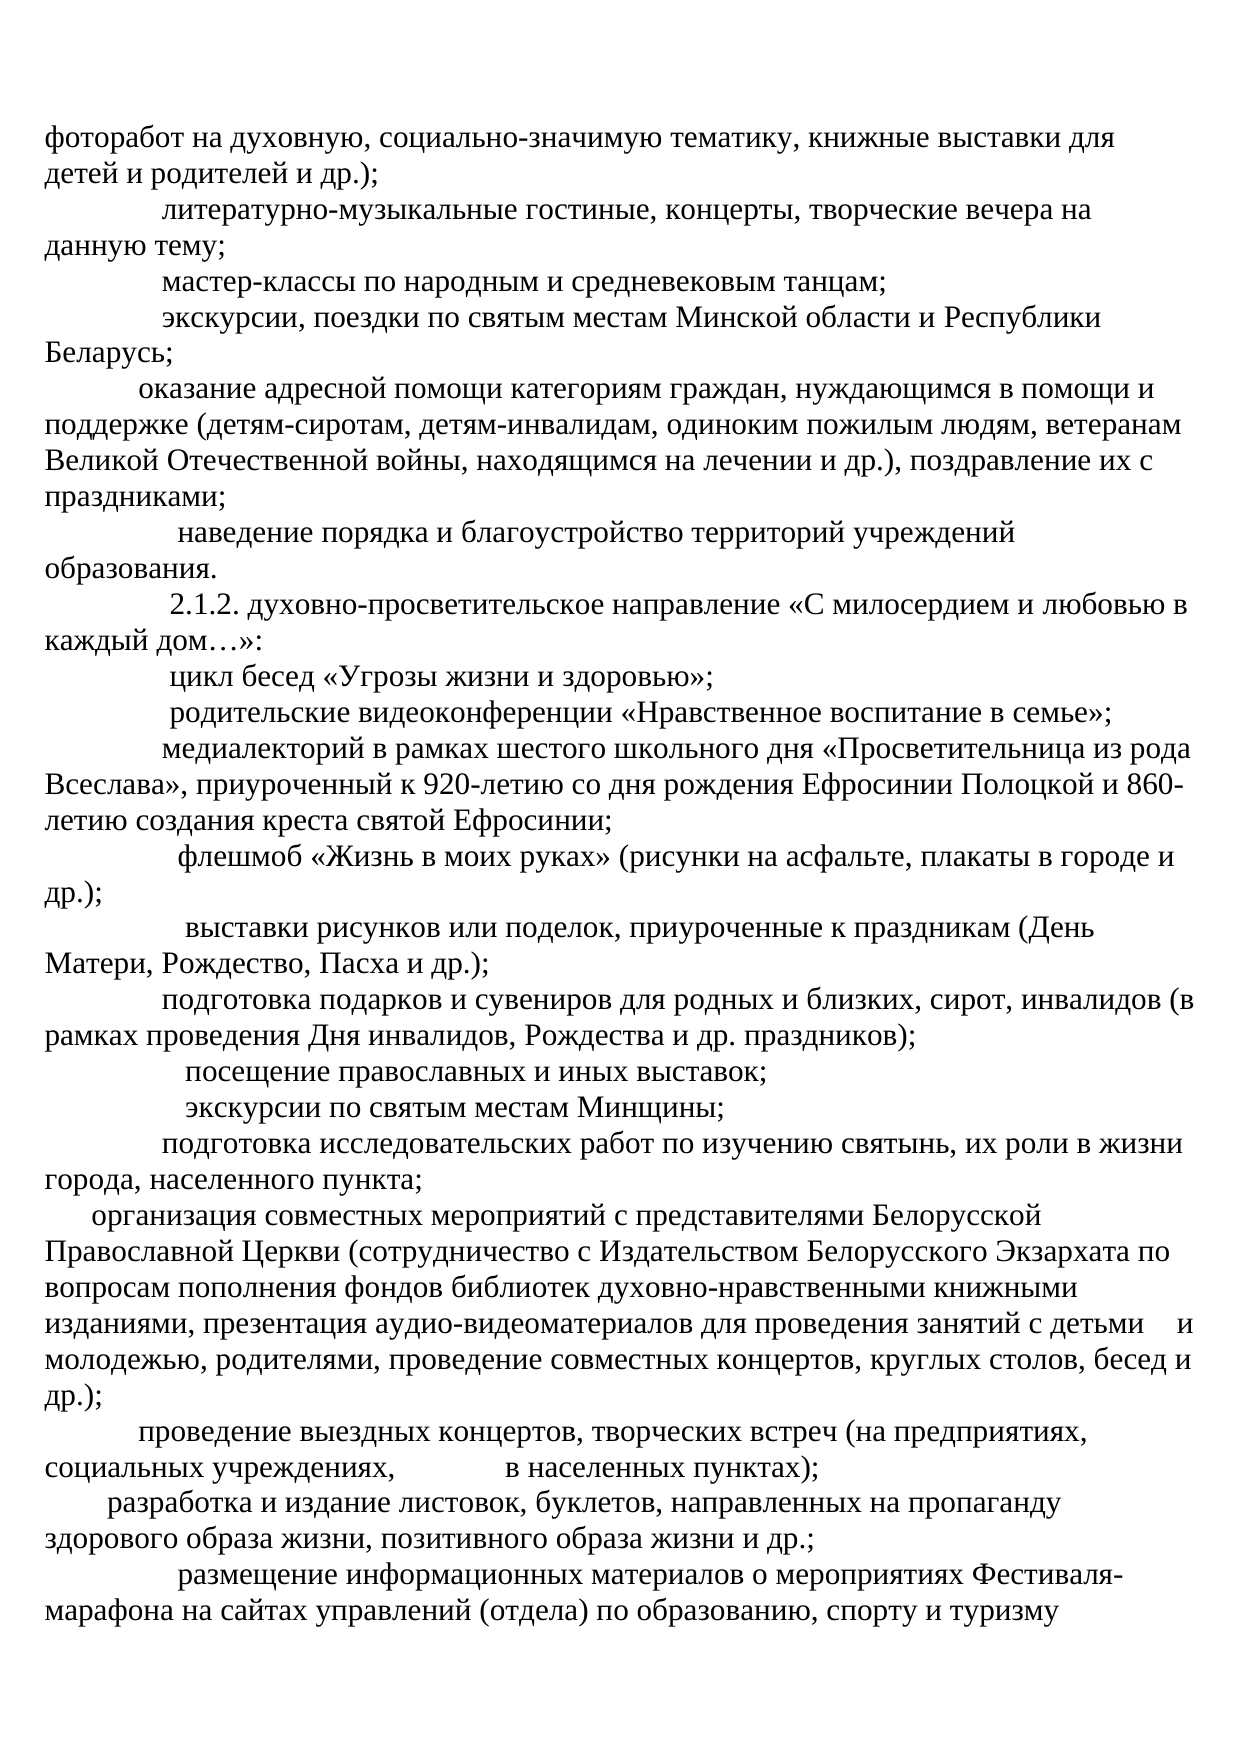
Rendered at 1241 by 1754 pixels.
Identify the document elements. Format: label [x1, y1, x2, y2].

text [44, 118, 1196, 1627]
